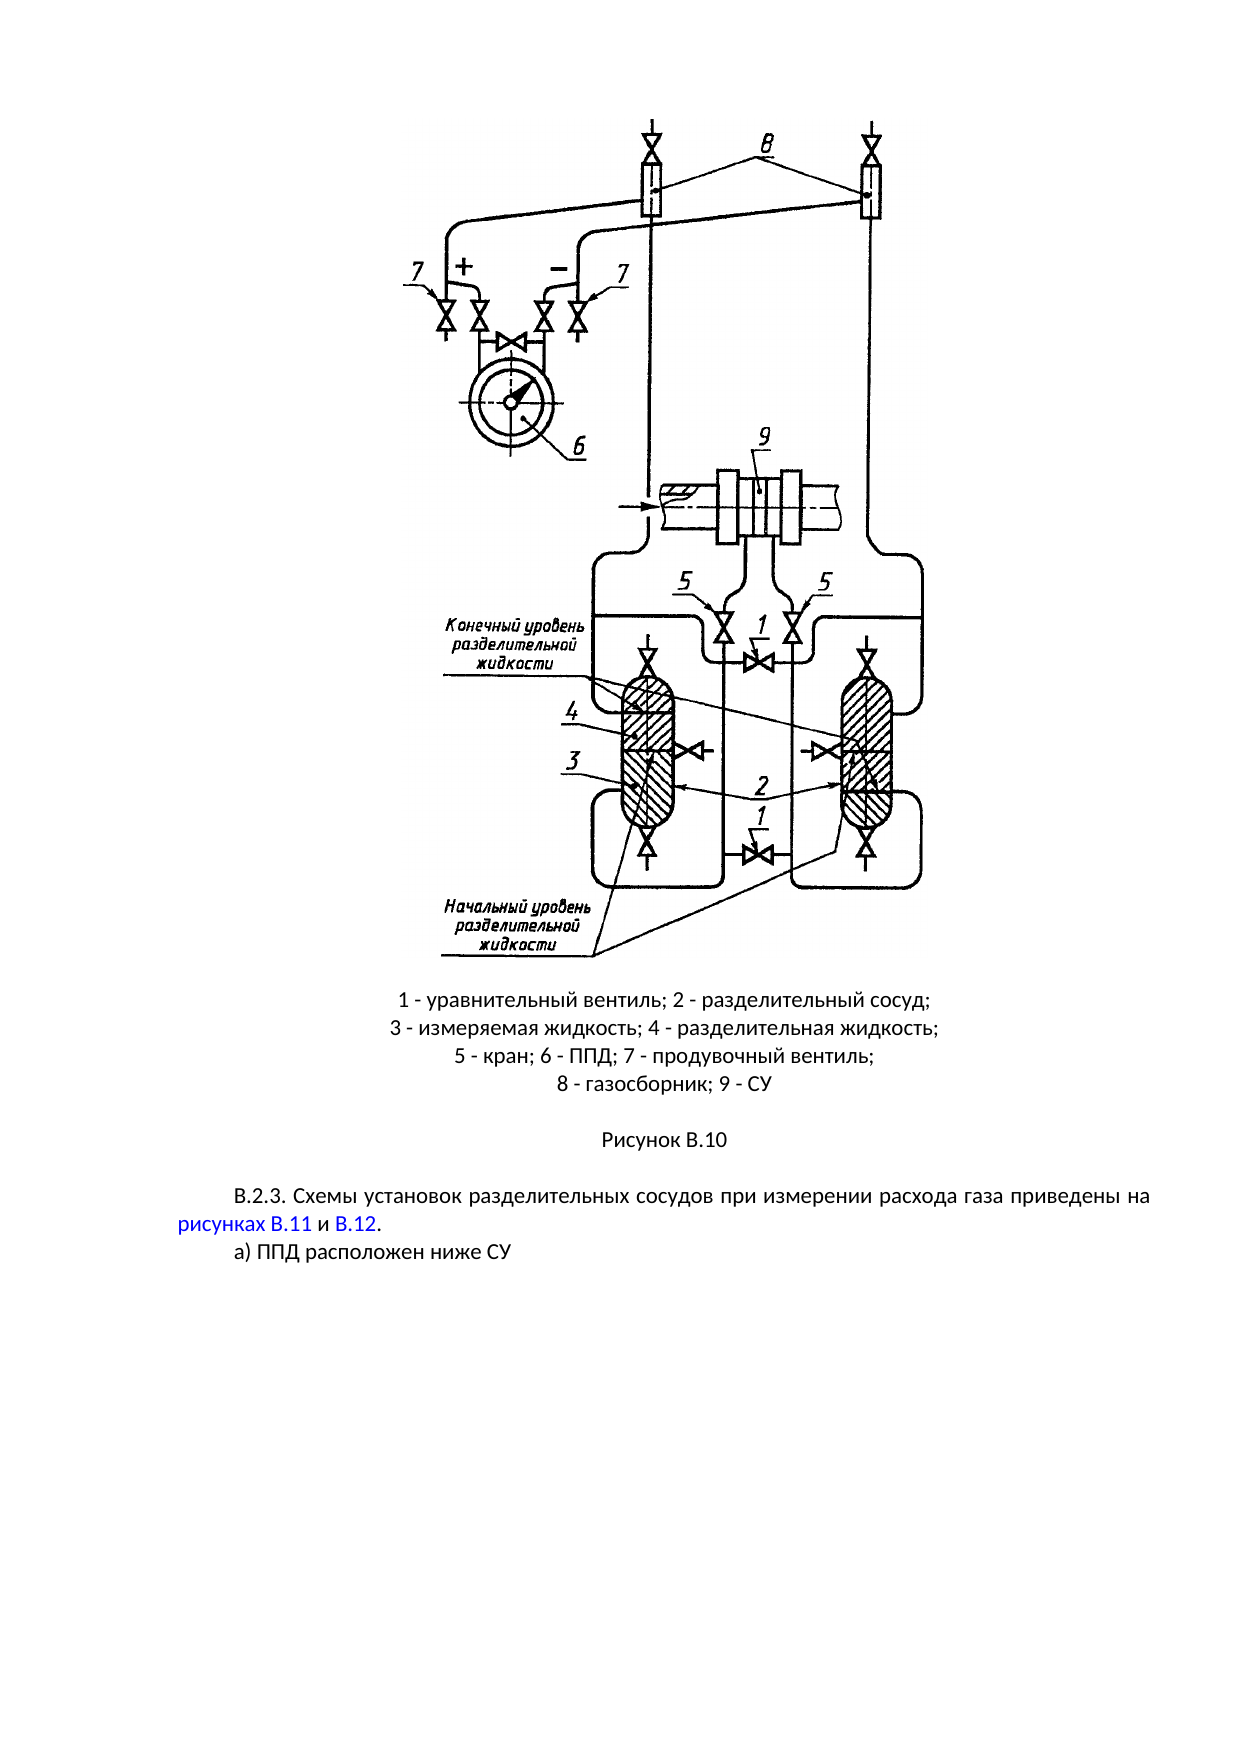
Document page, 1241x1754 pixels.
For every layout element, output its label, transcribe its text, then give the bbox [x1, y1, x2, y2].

text а) ППД расположен ниже СУ [177, 1237, 1152, 1266]
text 5 - кран; 6 - ППД; 7 - продувочный вентиль; [177, 1041, 1152, 1069]
text 8 - газосборник; 9 - СУ [177, 1069, 1152, 1097]
text В.2.3. Схемы установок разделительных сосудов при измерении расхода газа приведены на рисунках В.11 и В.12. [177, 1181, 1152, 1237]
text 3 - измеряемая жидкость; 4 - разделительная жидкость; [177, 1013, 1152, 1041]
text 1 - уравнительный вентиль; 2 - разделительный сосуд; [177, 985, 1152, 1013]
text Рисунок В.10 [177, 1125, 1152, 1153]
picture [401, 118, 928, 958]
